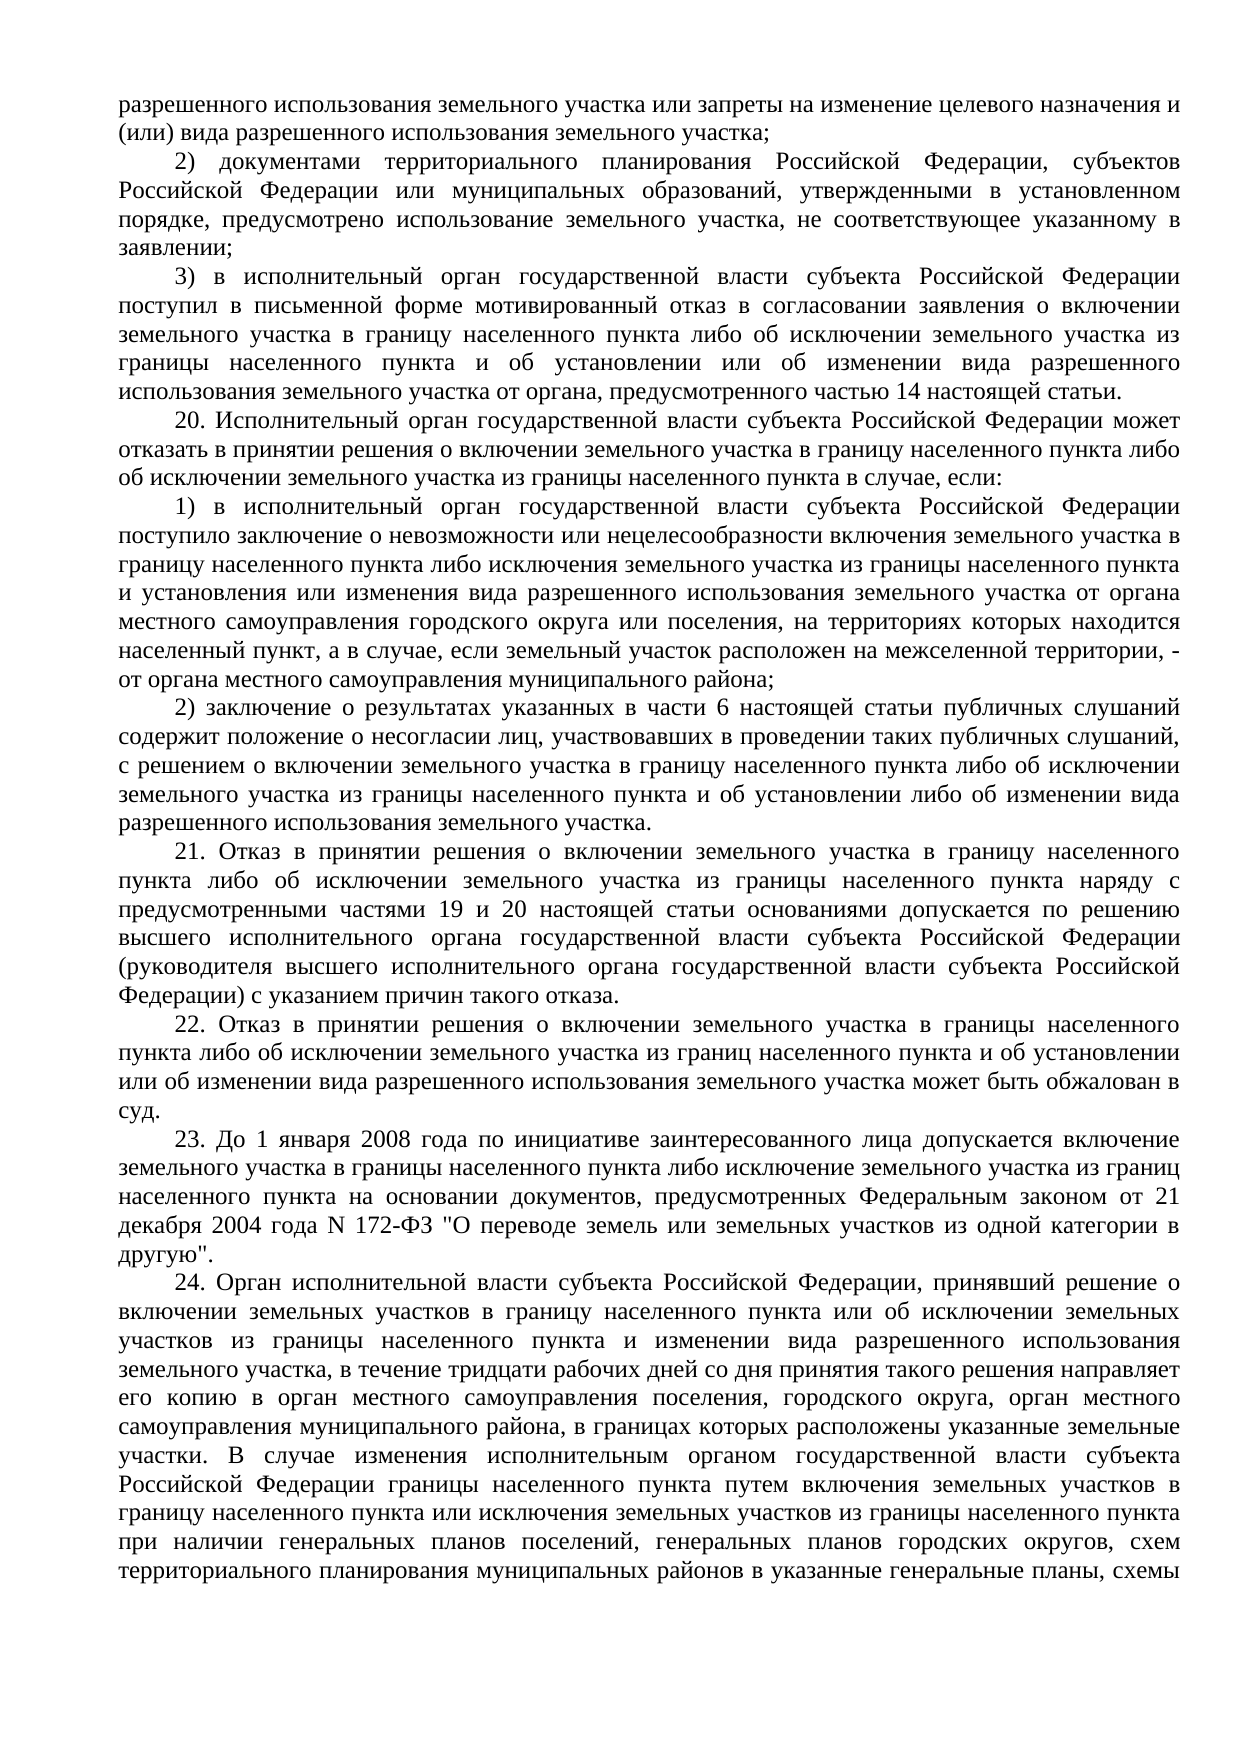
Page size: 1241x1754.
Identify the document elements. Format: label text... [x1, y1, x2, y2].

text 2) документами территориального планирования Российской Федерации, субъектов Российской Федерации или муниципальных образований, утвержденными в установленном порядке, предусмотрено использование земельного участка, не соответствующее указанному в заявлении; [118, 146, 1181, 261]
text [118, 1267, 1181, 1584]
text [118, 89, 1181, 146]
text 23. До 1 января 2008 года по инициативе заинтересованного лица допускается включение земельного участка в границы населенного пункта либо исключение земельного участка из границ населенного пункта на основании документов, предусмотренных Федеральным законом от 21 декабря 2004 года N 172-ФЗ "О переводе земель или земельных участков из одной категории в другую". [118, 1124, 1181, 1267]
text 21. Отказ в принятии решения о включении земельного участка в границу населенного пункта либо об исключении земельного участка из границы населенного пункта наряду с предусмотренными частями 19 и 20 настоящей статьи основаниями допускается по решению высшего исполнительного органа государственной власти субъекта Российской Федерации (руководителя высшего исполнительного органа государственной власти субъекта Российской Федерации) с указанием причин такого отказа. [118, 836, 1181, 1009]
text 1) в исполнительный орган государственной власти субъекта Российской Федерации поступило заключение о невозможности или нецелесообразности включения земельного участка в границу населенного пункта либо исключения земельного участка из границы населенного пункта и установления или изменения вида разрешенного использования земельного участка от органа местного самоуправления городского округа или поселения, на территориях которых находится населенный пункт, а в случае, если земельный участок расположен на межселенной территории, - от органа местного самоуправления муниципального района; [118, 491, 1181, 692]
text 20. Исполнительный орган государственной власти субъекта Российской Федерации может отказать в принятии решения о включении земельного участка в границу населенного пункта либо об исключении земельного участка из границы населенного пункта в случае, если: [118, 405, 1181, 491]
text 2) заключение о результатах указанных в части 6 настоящей статьи публичных слушаний содержит положение о несогласии лиц, участвовавших в проведении таких публичных слушаний, с решением о включении земельного участка в границу населенного пункта либо об исключении земельного участка из границы населенного пункта и об установлении либо об изменении вида разрешенного использования земельного участка. [118, 692, 1181, 836]
text 22. Отказ в принятии решения о включении земельного участка в границы населенного пункта либо об исключении земельного участка из границ населенного пункта и об установлении или об изменении вида разрешенного использования земельного участка может быть обжалован в суд. [118, 1009, 1181, 1124]
text 3) в исполнительный орган государственной власти субъекта Российской Федерации поступил в письменной форме мотивированный отказ в согласовании заявления о включении земельного участка в границу населенного пункта либо об исключении земельного участка из границы населенного пункта и об установлении или об изменении вида разрешенного использования земельного участка от органа, предусмотренного частью 14 настоящей статьи. [118, 261, 1181, 405]
